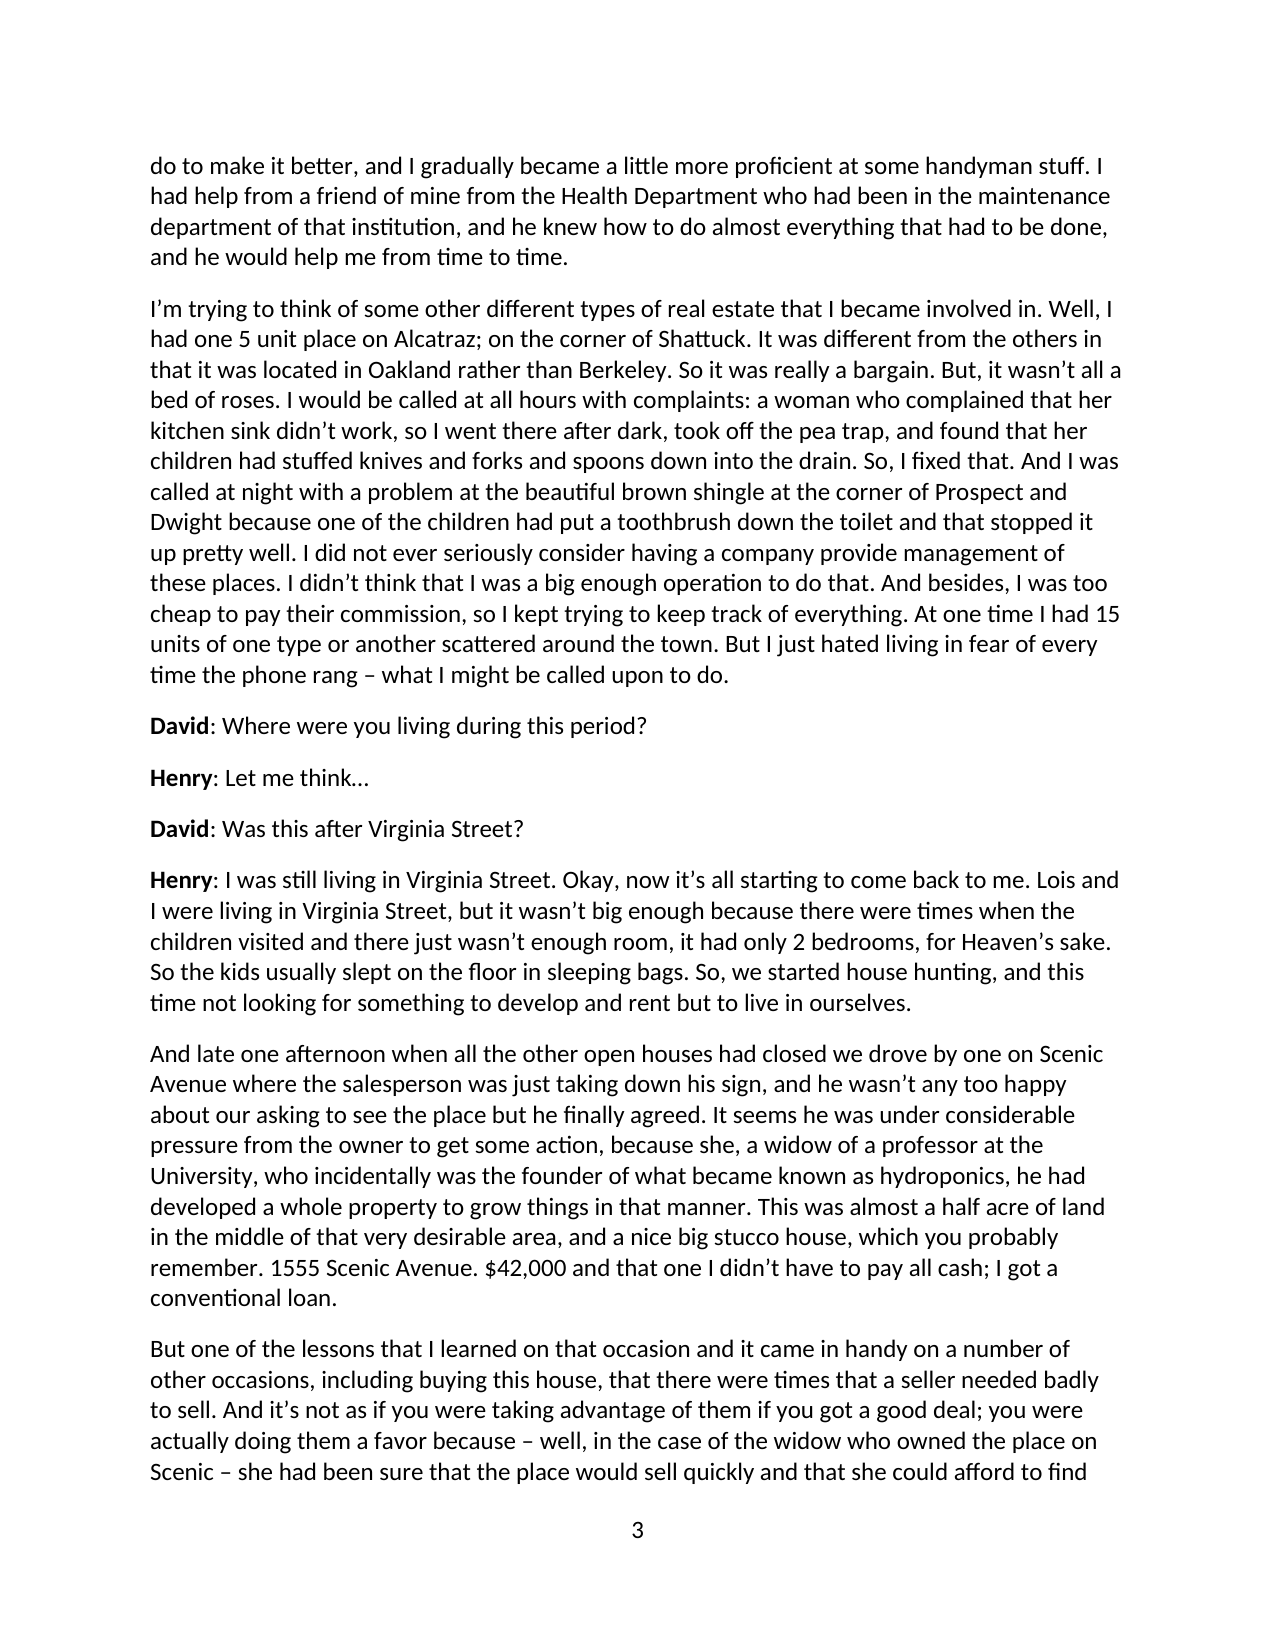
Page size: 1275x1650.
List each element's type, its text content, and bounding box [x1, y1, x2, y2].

text David: Where were you living during this period? [150, 711, 1125, 741]
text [150, 150, 1125, 272]
text David: Was this after Virginia Street? [150, 813, 1125, 844]
text Henry: I was still living in Virginia Street. Okay, now it’s all starting to come back to me. Lois and I were living in Virginia Street, but it wasn’t big enough because there were times when the children visited and there just wasn’t enough room, it had only 2 bedrooms, for Heaven’s sake. So the kids usually slept on the floor in sleeping bags. So, we started house hunting, and this time not looking for something to develop and rent but to live in ourselves. [150, 864, 1125, 1017]
text Henry: Let me think… [150, 762, 1125, 792]
text And late one afternoon when all the other open houses had closed we drove by one on Scenic Avenue where the salesperson was just taking down his sign, and he wasn’t any too happy about our asking to see the place but he finally agreed. It seems he was under considerable pressure from the owner to get some action, because she, a widow of a professor at the University, who incidentally was the founder of what became known as hydroponics, he had developed a whole property to grow things in that manner. This was almost a half acre of land in the middle of that very desirable area, and a nice big stucco house, which you probably remember. 1555 Scenic Avenue. $42,000 and that one I didn’t have to pay all cash; I got a conventional loan. [150, 1038, 1125, 1313]
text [150, 1333, 1125, 1486]
text I’m trying to think of some other different types of real estate that I became involved in. Well, I had one 5 unit place on Alcatraz; on the corner of Shattuck. It was different from the others in that it was located in Oakland rather than Berkeley. So it was really a bargain. But, it wasn’t all a bed of roses. I would be called at all hours with complaints: a woman who complained that her kitchen sink didn’t work, so I went there after dark, took off the pea trap, and found that her children had stuffed knives and forks and spoons down into the drain. So, I fixed that. And I was called at night with a problem at the beautiful brown shingle at the corner of Prospect and Dwight because one of the children had put a toothbrush down the toilet and that stopped it up pretty well. I did not ever seriously consider having a company provide management of these places. I didn’t think that I was a big enough operation to do that. And besides, I was too cheap to pay their commission, so I kept trying to keep track of everything. At one time I had 15 units of one type or another scattered around the town. But I just hated living in fear of every time the phone rang – what I might be called upon to do. [150, 293, 1125, 690]
